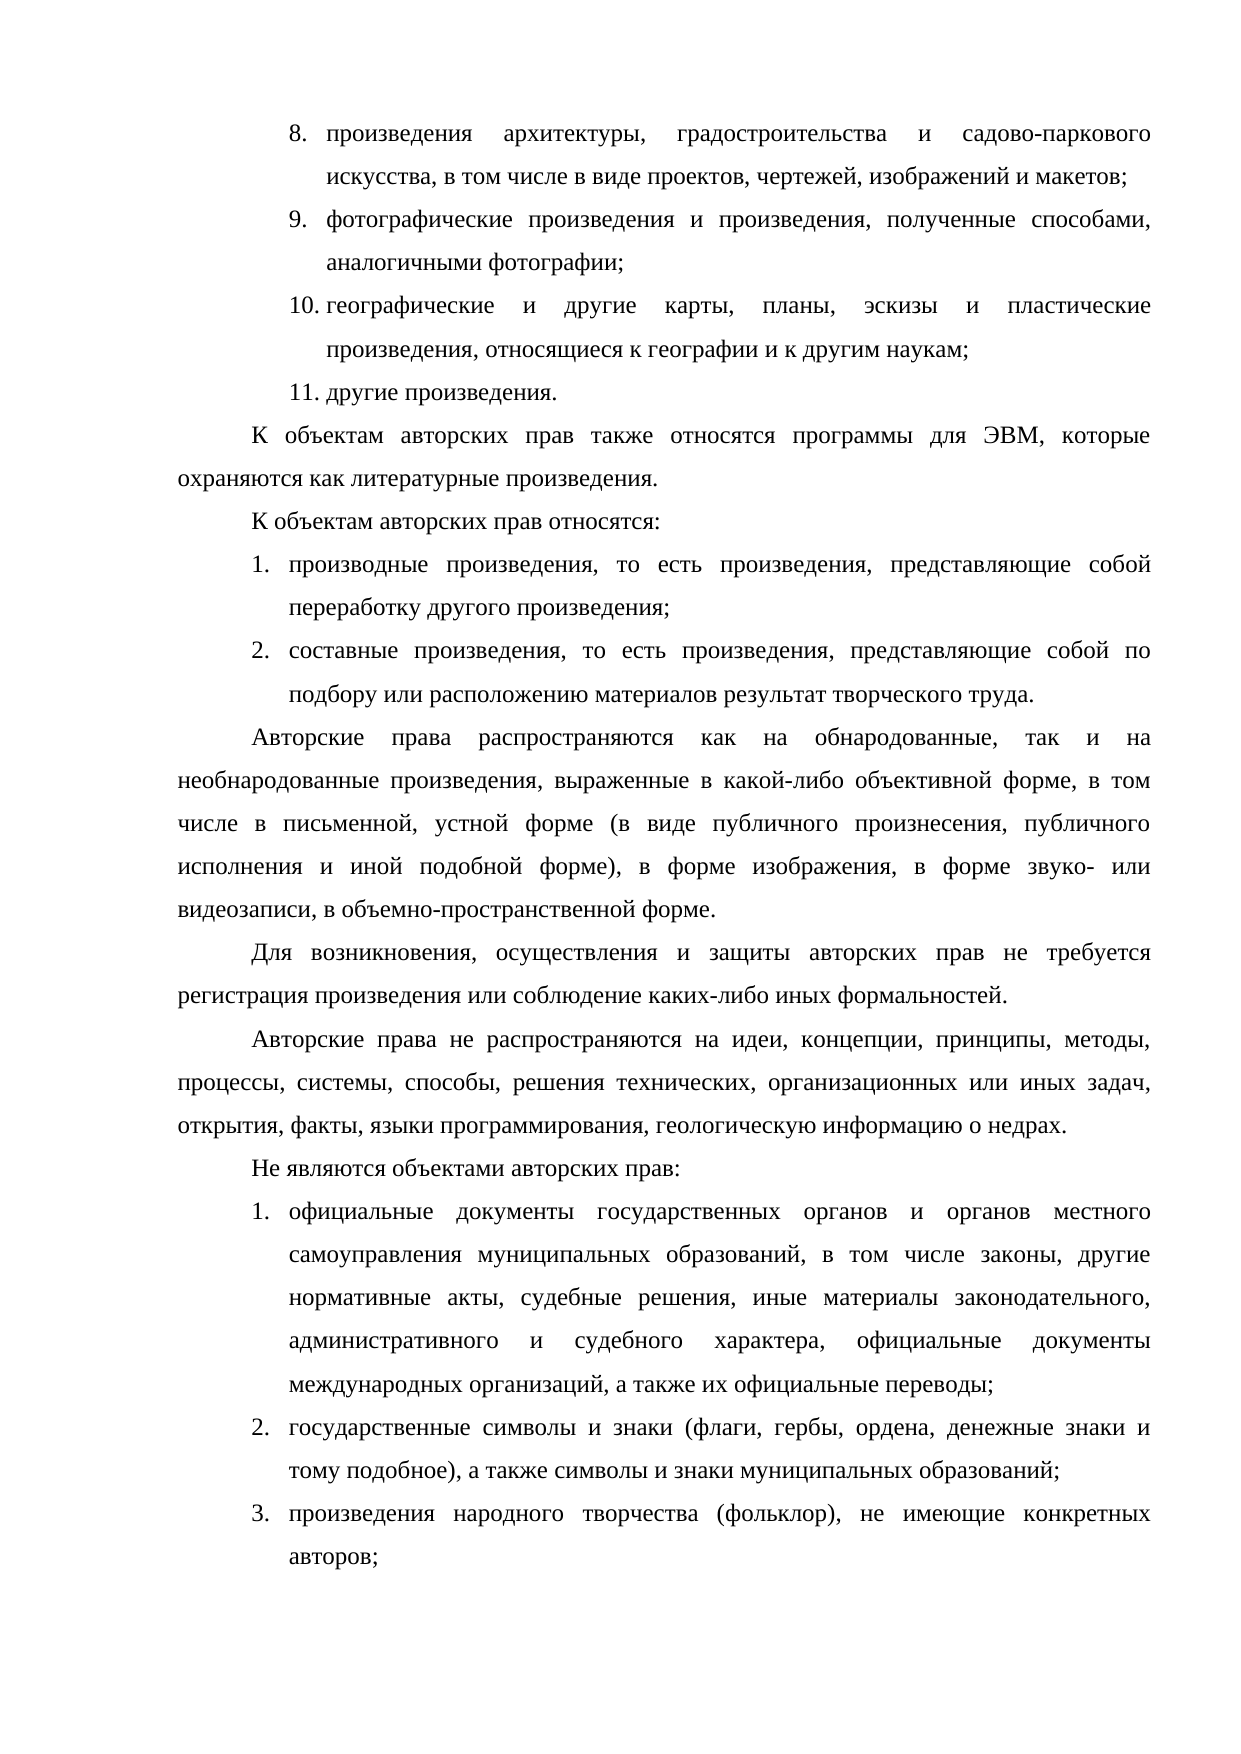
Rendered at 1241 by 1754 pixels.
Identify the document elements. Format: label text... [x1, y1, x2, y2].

list официальные документы государственных органов и органов местного самоуправления муниципальных образований, в том числе законы, другие нормативные акты, судебные решения, иные материалы законодательного, административного и судебного характера, официальные документы международных организаций, а также их официальные переводы; [251, 1196, 1152, 1397]
list другие произведения. [288, 377, 1152, 406]
text К объектам авторских прав относятся: [177, 506, 1152, 535]
list составные произведения, то есть произведения, представляющие собой по подбору или расположению материалов результат творческого труда. [251, 636, 1152, 707]
list произведения архитектуры, градостроительства и садово-паркового искусства, в том числе в виде проектов, чертежей, изображений и макетов; [288, 118, 1152, 190]
list фотографические произведения и произведения, полученные способами, аналогичными фотографии; [288, 204, 1152, 276]
list производные произведения, то есть произведения, представляющие собой переработку другого произведения; [251, 549, 1152, 621]
text Для возникновения, осуществления и защиты авторских прав не требуется регистрация произведения или соблюдение каких-либо иных формальностей. [177, 937, 1152, 1009]
list произведения народного творчества (фольклор), не имеющие конкретных авторов; [251, 1498, 1152, 1570]
text Авторские права не распространяются на идеи, концепции, принципы, методы, процессы, системы, способы, решения технических, организационных или иных задач, открытия, факты, языки программирования, геологическую информацию о недрах. [177, 1024, 1152, 1139]
text Не являются объектами авторских прав: [177, 1153, 1152, 1182]
list государственные символы и знаки (флаги, гербы, ордена, денежные знаки и тому подобное), а также символы и знаки муниципальных образований; [251, 1412, 1152, 1484]
text К объектам авторских прав также относятся программы для ЭВМ, которые охраняются как литературные произведения. [177, 420, 1152, 492]
list географические и другие карты, планы, эскизы и пластические произведения, относящиеся к географии и к другим наукам; [288, 291, 1152, 362]
text Авторские права распространяются как на обнародованные, так и на необнародованные произведения, выраженные в какой-либо объективной форме, в том числе в письменной, устной форме (в виде публичного произнесения, публичного исполнения и иной подобной форме), в форме изображения, в форме звуко- или видеозаписи, в объемно-пространственной форме. [177, 722, 1152, 923]
